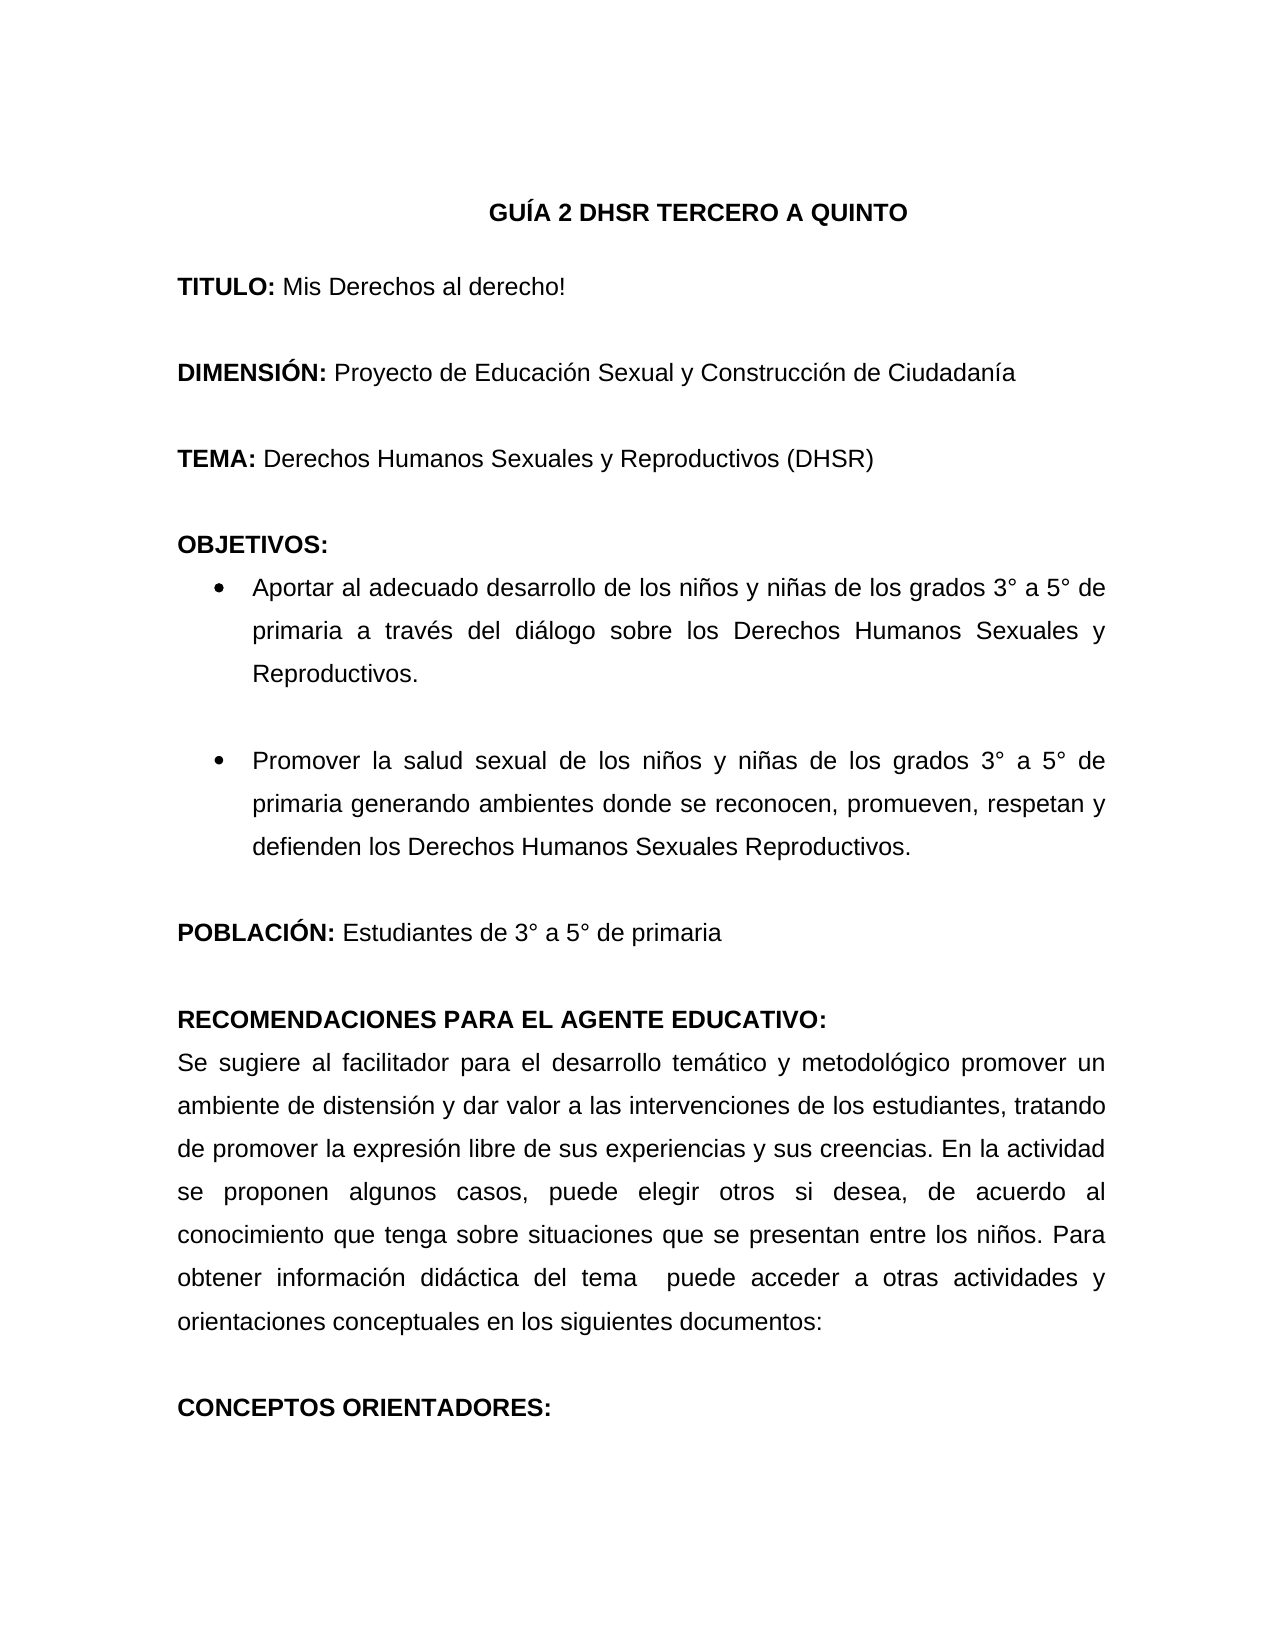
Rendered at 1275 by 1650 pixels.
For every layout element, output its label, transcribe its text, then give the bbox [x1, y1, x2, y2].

list Promover la salud sexual de los niños y niñas de los grados 3° a 5° de primaria generando ambientes donde se reconocen, promueven, respetan y defienden los Derechos Humanos Sexuales Reproductivos. [214, 746, 1107, 861]
text DIMENSIÓN: Proyecto de Educación Sexual y Construcción de Ciudadanía [177, 358, 1107, 387]
text TEMA: Derechos Humanos Sexuales y Reproductivos (DHSR) [177, 444, 1107, 472]
list Aportar al adecuado desarrollo de los niños y niñas de los grados 3° a 5° de primaria a través del diálogo sobre los Derechos Humanos Sexuales y Reproductivos. [214, 573, 1107, 688]
text OBJETIVOS: [177, 530, 1107, 559]
text CONCEPTOS ORIENTADORES: [177, 1393, 1107, 1421]
text Se sugiere al facilitador para el desarrollo temático y metodológico promover un ambiente de distensión y dar valor a las intervenciones de los estudiantes, tratando de promover la expresión libre de sus experiencias y sus creencias. En la actividad se proponen algunos casos, puede elegir otros si desea, de acuerdo al conocimiento que tenga sobre situaciones que se presentan entre los niños. Para obtener información didáctica del tema puede acceder a otras actividades y orientaciones conceptuales en los siguientes documentos: [177, 1048, 1107, 1335]
list TITULO: Mis Derechos al derecho! [177, 272, 1107, 301]
subtitle GUÍA 2 DHSR TERCERO A QUINTO [289, 198, 1107, 227]
text RECOMENDACIONES PARA EL AGENTE EDUCATIVO: [177, 1004, 1107, 1033]
text POBLACIÓN: Estudiantes de 3° a 5° de primaria [177, 918, 1107, 947]
